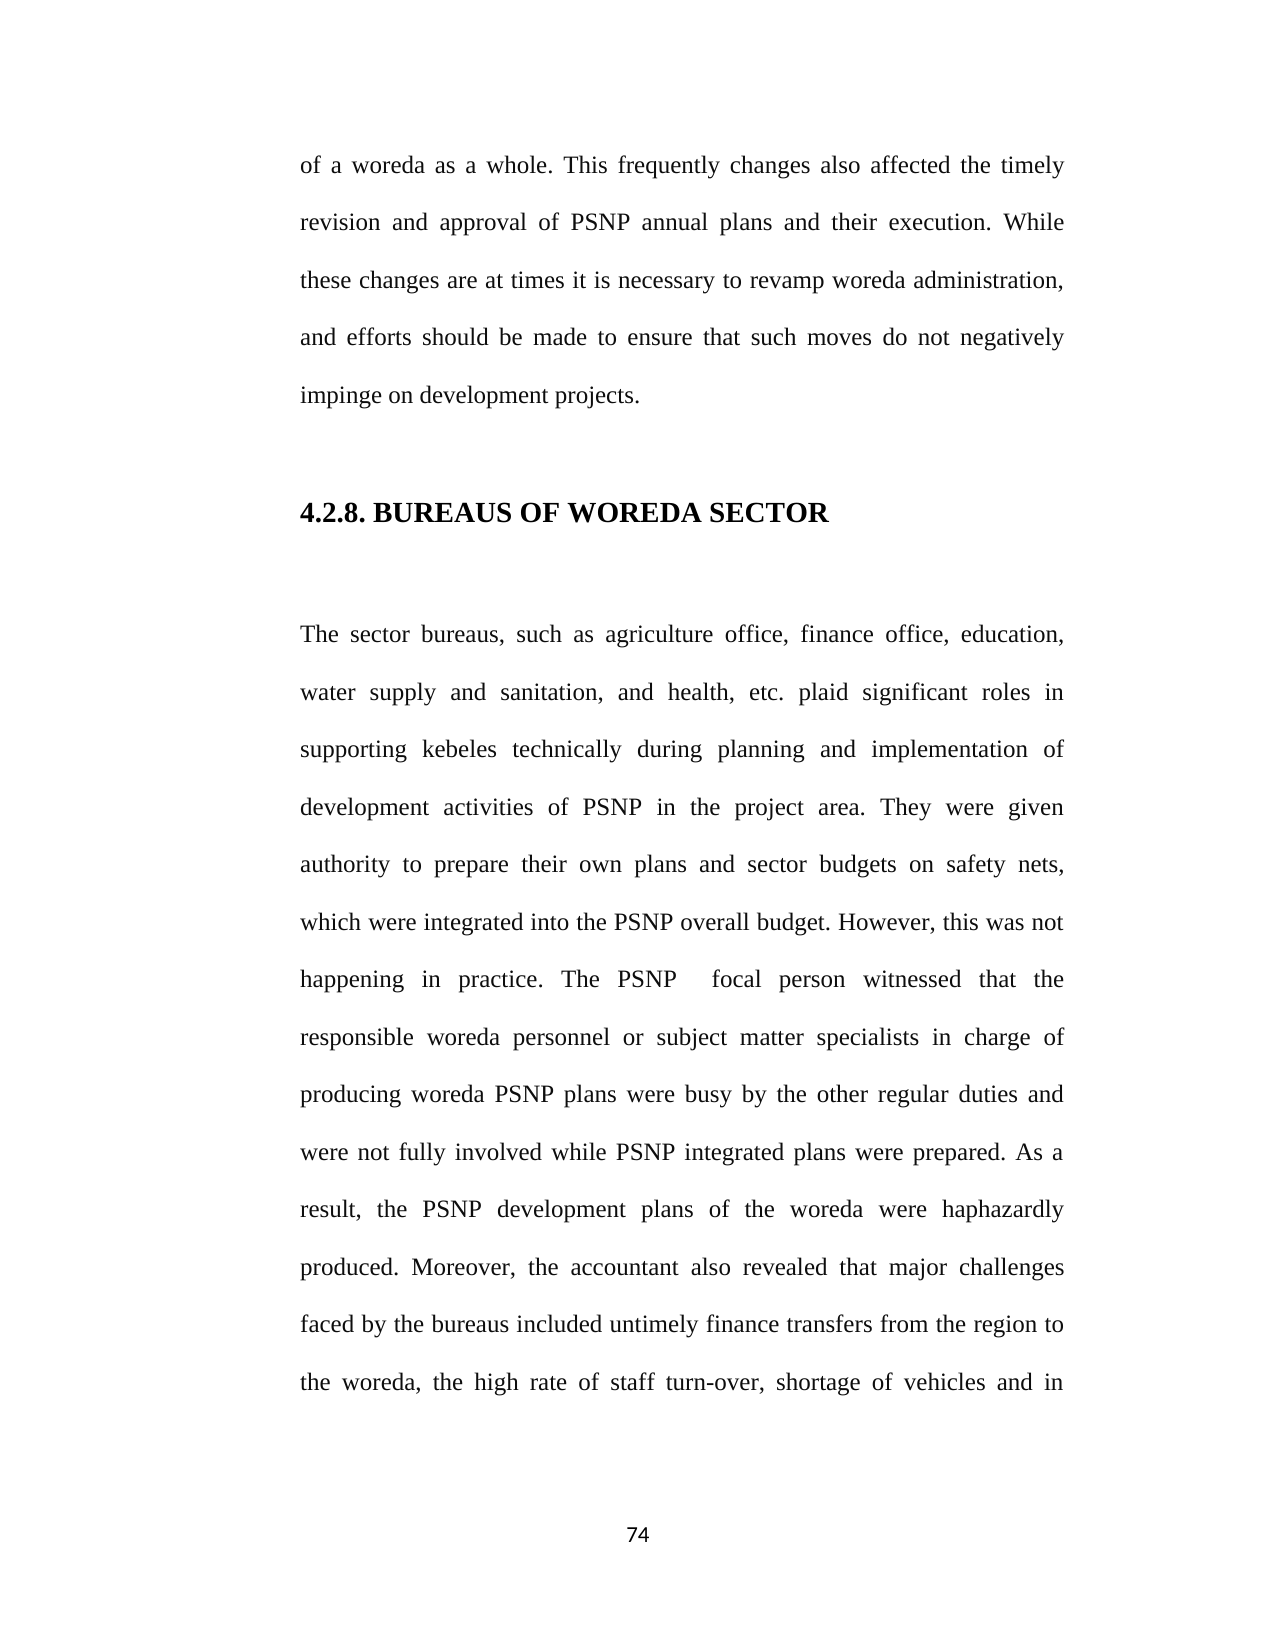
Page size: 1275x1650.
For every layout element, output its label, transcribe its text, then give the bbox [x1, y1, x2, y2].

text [300, 619, 1065, 1396]
subtitle 4.2.8. Bureaus OF Woreda Sector [300, 495, 1065, 528]
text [300, 150, 1065, 409]
